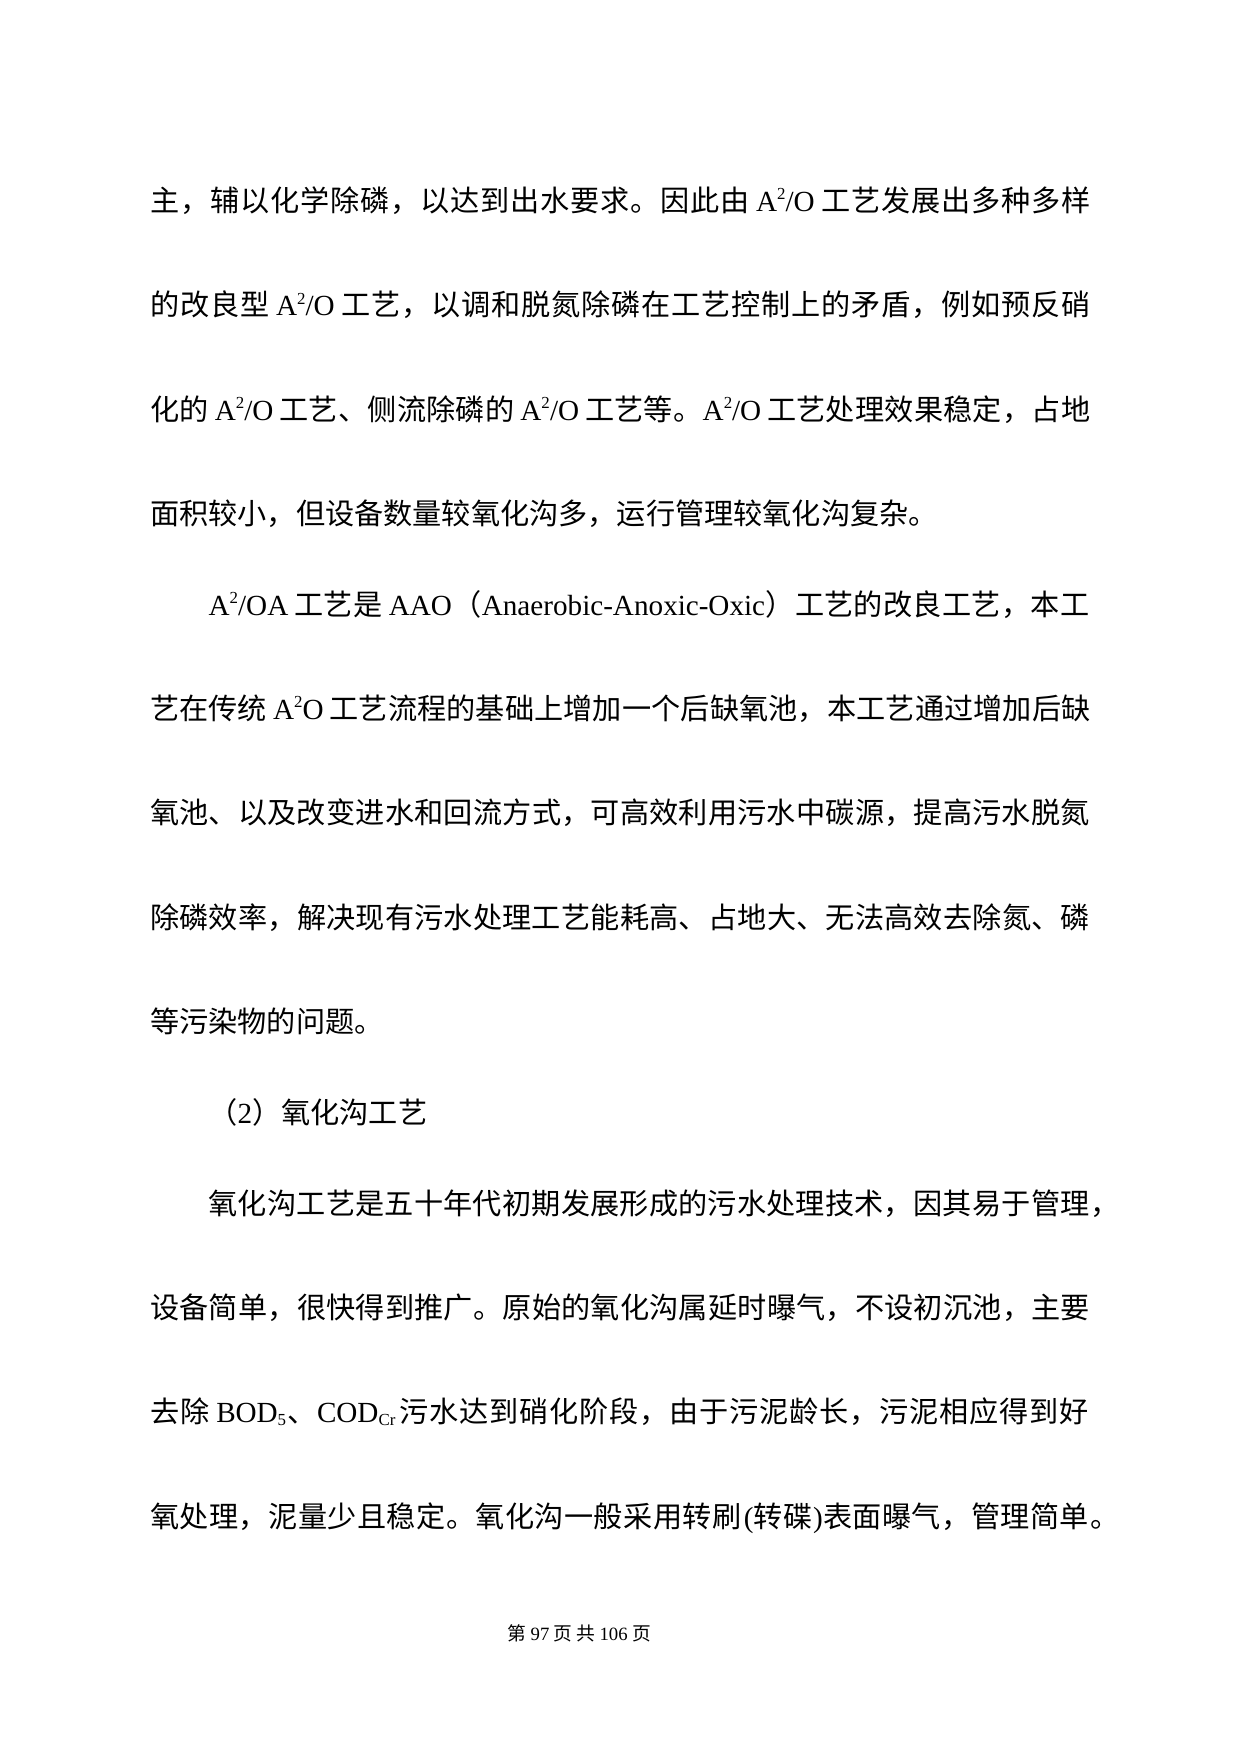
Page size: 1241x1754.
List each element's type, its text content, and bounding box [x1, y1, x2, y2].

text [150, 164, 1090, 546]
text （2）氧化沟工艺 [150, 1076, 1090, 1145]
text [150, 1167, 1090, 1549]
text A2/OA工艺是AAO（Anaerobic-Anoxic-Oxic）工艺的改良工艺，本工艺在传统A2O工艺流程的基础上增加一个后缺氧池，本工艺通过增加后缺氧池、以及改变进水和回流方式，可高效利用污水中碳源，提高污水脱氮除磷效率，解决现有污水处理工艺能耗高、占地大、无法高效去除氮、磷等污染物的问题。 [150, 568, 1090, 1055]
